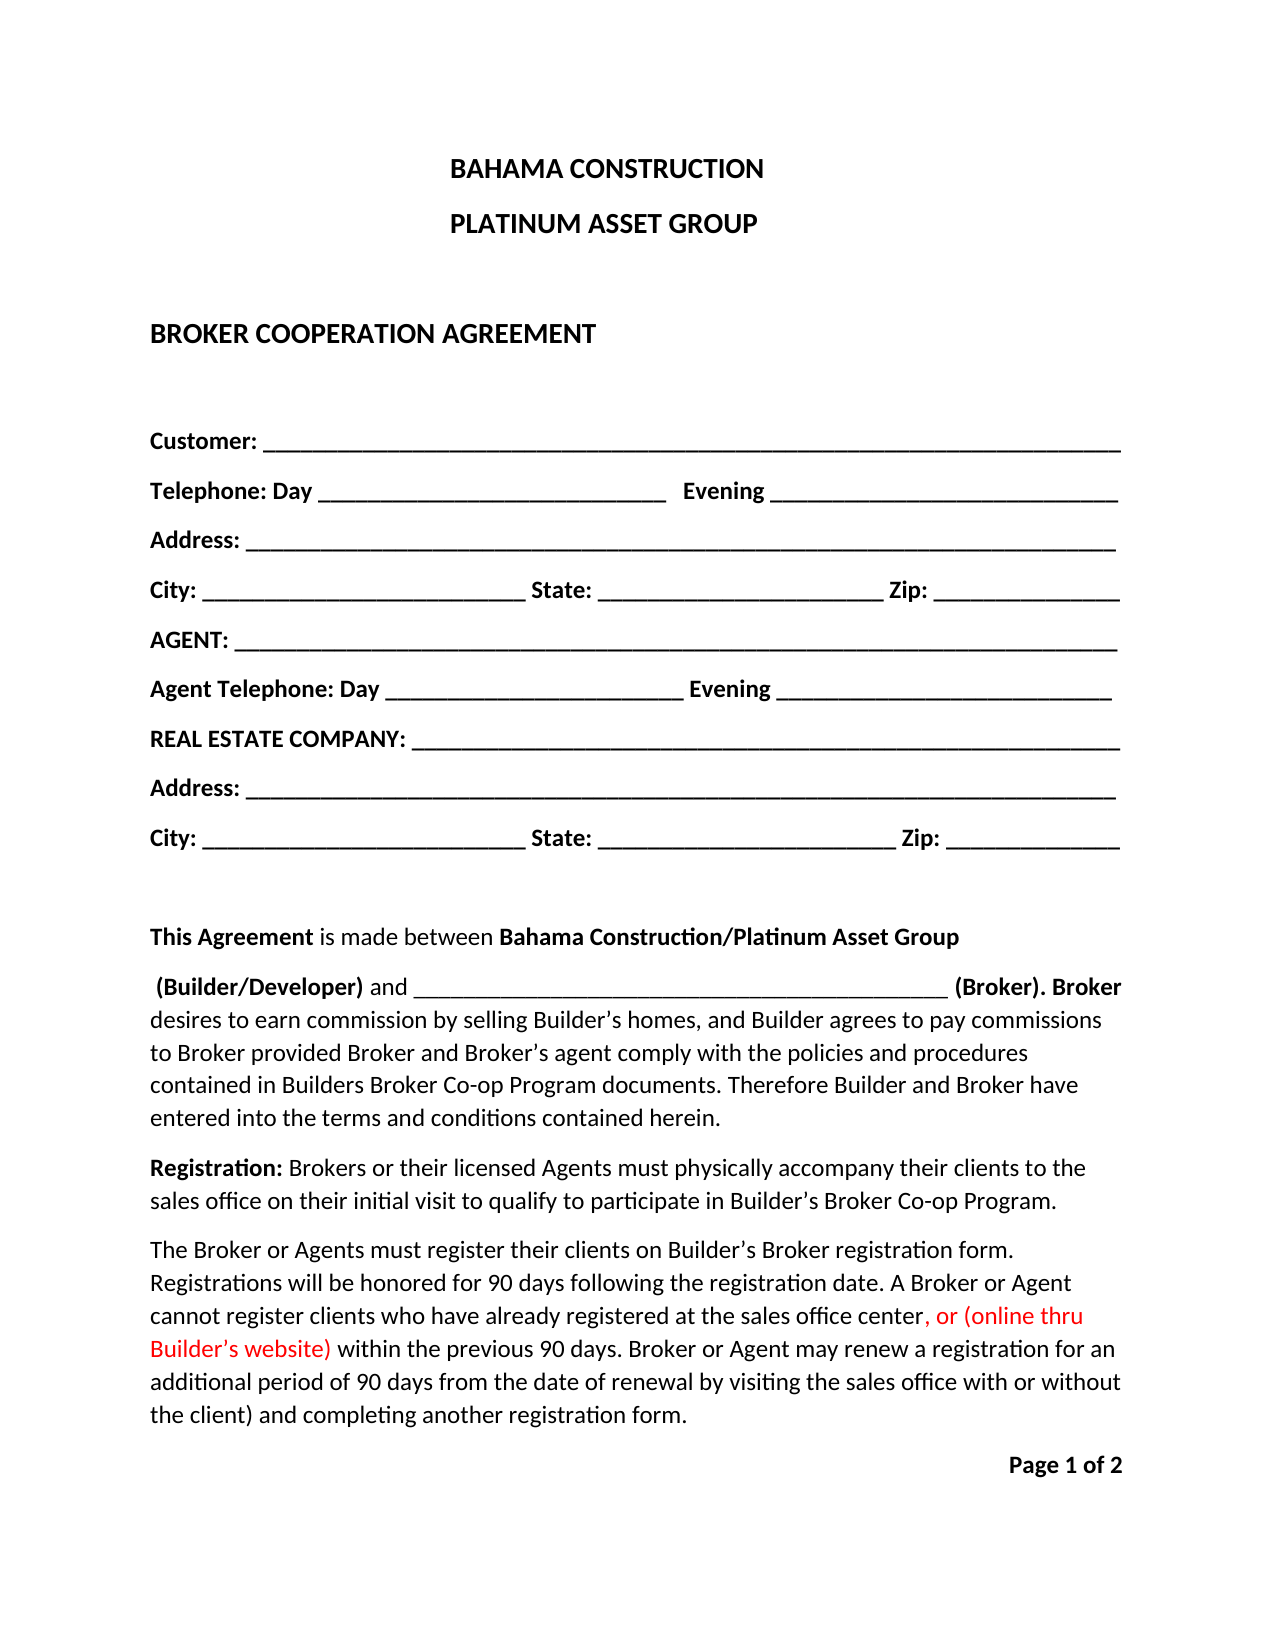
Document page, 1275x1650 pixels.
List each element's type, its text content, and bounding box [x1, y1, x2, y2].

text This Agreement is made between Bahama Construction/Platinum Asset Group [150, 921, 1125, 952]
text Page 1 of 2 [150, 1449, 1125, 1479]
text Address: ______________________________________________________________________ [150, 773, 1125, 803]
text Telephone: Day ____________________________ Evening ____________________________ [150, 475, 1125, 506]
text PLATINUM ASSET GROUP [150, 205, 1125, 241]
text Agent Telephone: Day ________________________ Evening ___________________________ [150, 673, 1125, 704]
text (Builder/Developer) and ___________________________________________ (Broker). Broker desires to earn commission by selling Builder’s homes, and Builder agrees to pay commissions to Broker provided Broker and Broker’s agent comply with the policies and procedures contained in Builders Broker Co-op Program documents. Therefore Builder and Broker have entered into the terms and conditions contained herein. [150, 971, 1125, 1133]
text City: __________________________ State: ________________________ Zip: ______________ [150, 822, 1125, 853]
text BAHAMA CONSTRUCTION [150, 150, 1125, 186]
text BROKER COOPERATION AGREEMENT [150, 315, 1125, 351]
text Registration: Brokers or their licensed Agents must physically accompany their clients to the sales office on their initial visit to qualify to participate in Builder’s Broker Co-op Program. [150, 1152, 1125, 1216]
text AGENT: _______________________________________________________________________ [150, 624, 1125, 654]
text The Broker or Agents must register their clients on Builder’s Broker registration form. Registrations will be honored for 90 days following the registration date. A Broker or Agent cannot register clients who have already registered at the sales office center, or (online thru Builder’s website) within the previous 90 days. Broker or Agent may renew a registration for an additional period of 90 days from the date of renewal by visiting the sales office with or without the client) and completing another registration form. [150, 1235, 1125, 1430]
text Customer: _____________________________________________________________________ [150, 426, 1125, 456]
text Address: ______________________________________________________________________ [150, 525, 1125, 555]
text REAL ESTATE COMPANY: _________________________________________________________ [150, 723, 1125, 753]
text City: __________________________ State: _______________________ Zip: _______________ [150, 574, 1125, 605]
